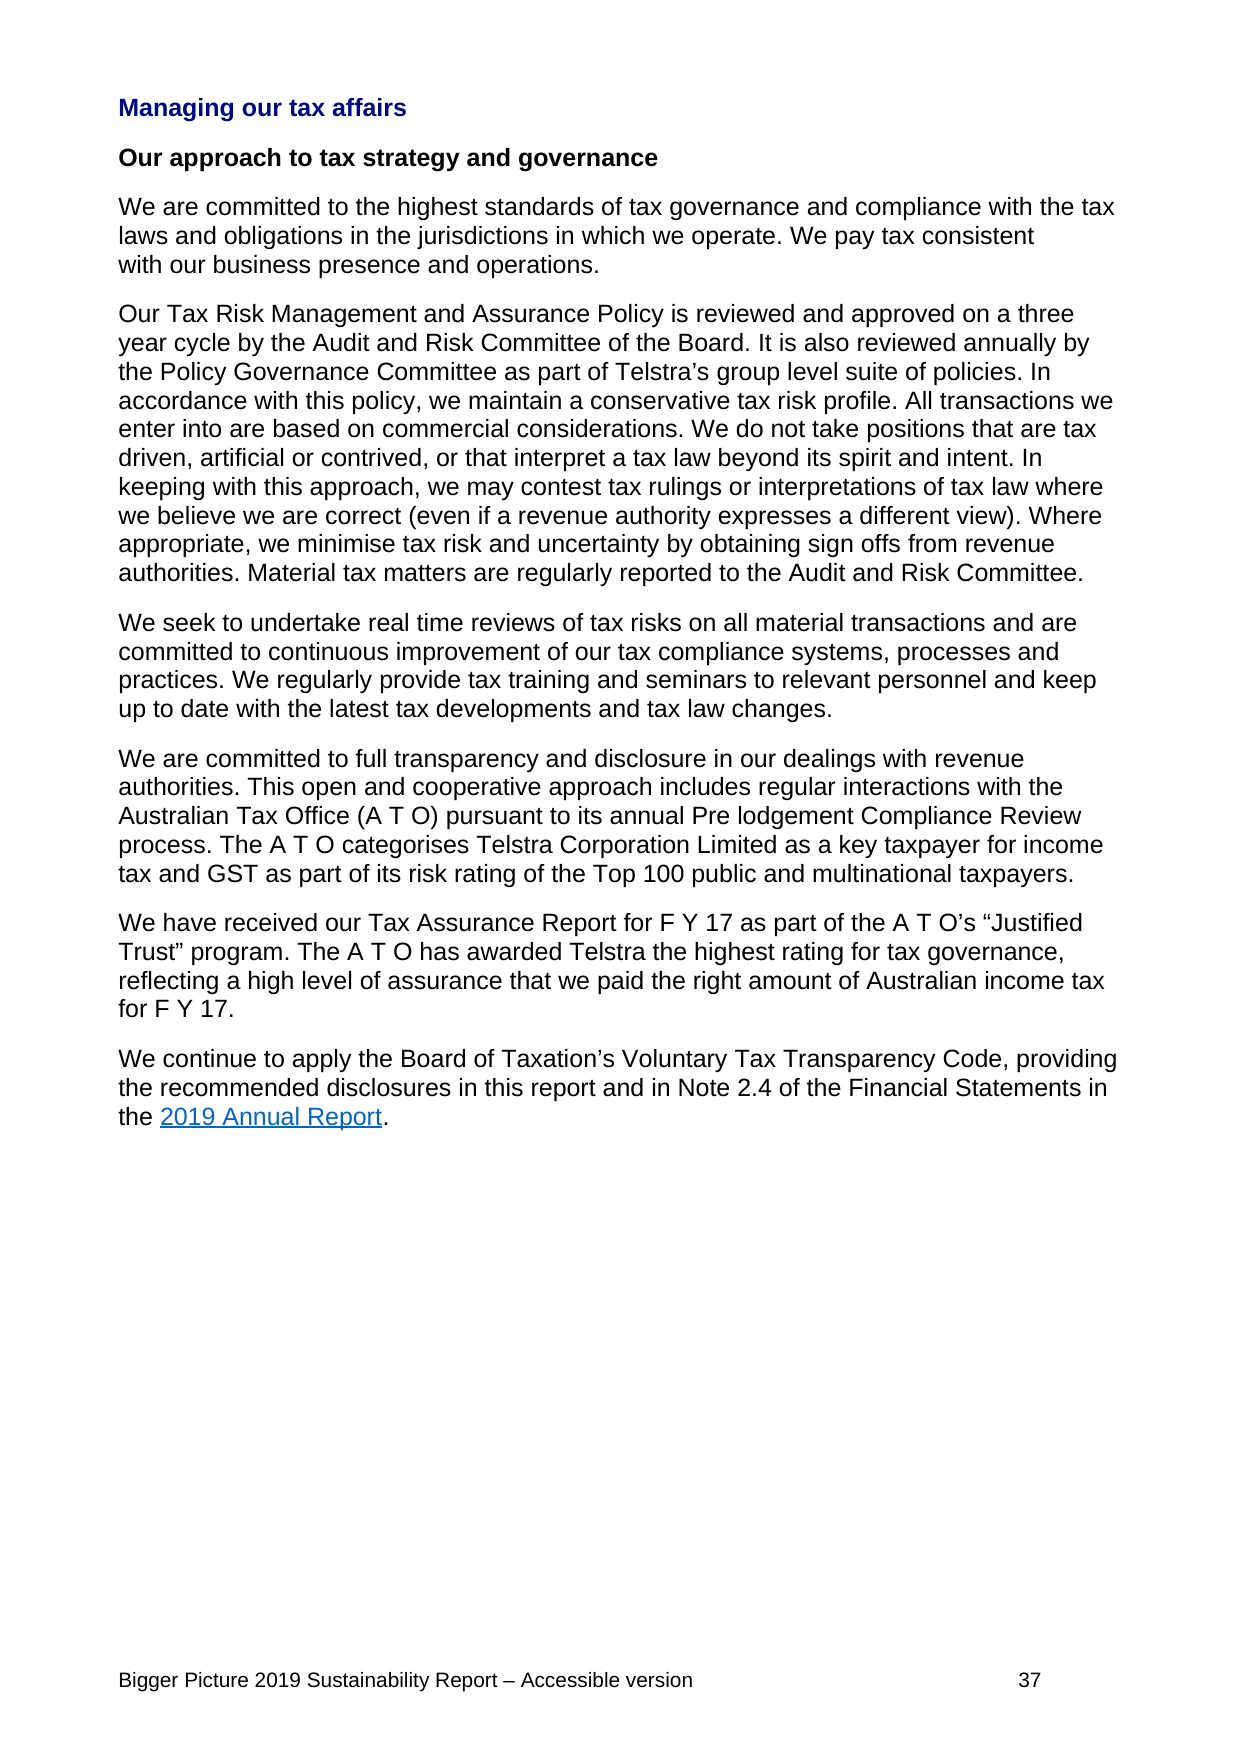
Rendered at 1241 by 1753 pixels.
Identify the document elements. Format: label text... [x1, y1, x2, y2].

text Our Tax Risk Management and Assurance Policy is reviewed and approved on a three year cycle by the Audit and Risk Committee of the Board. It is also reviewed annually by the Policy Governance Committee as part of Telstra’s group level suite of policies. In accordance with this policy, we maintain a conservative tax risk profile. All transactions we enter into are based on commercial considerations. We do not take positions that are tax driven, artificial or contrived, or that interpret a tax law beyond its spirit and intent. In keeping with this approach, we may contest tax rulings or interpretations of tax law where we believe we are correct (even if a revenue authority expresses a different view). Where appropriate, we minimise tax risk and uncertainty by obtaining sign offs from revenue authorities. Material tax matters are regularly reported to the Audit and Risk Committee. [118, 299, 1122, 587]
text We continue to apply the Board of Taxation’s Voluntary Tax Transparency Code, providing the recommended disclosures in this report and in Note 2.4 of the Financial Statements in the 2019 Annual Report. [118, 1044, 1122, 1130]
text We are committed to full transparency and disclosure in our dealings with revenue authorities. This open and cooperative approach includes regular interactions with the Australian Tax Office (A T O) pursuant to its annual Pre lodgement Compliance Review process. The A T O categorises Telstra Corporation Limited as a key taxpayer for income tax and GST as part of its risk rating of the Top 100 public and multinational taxpayers. [118, 743, 1122, 887]
subtitle Managing our tax affairs [118, 93, 1122, 122]
text We seek to undertake real time reviews of tax risks on all material transactions and are committed to continuous improvement of our tax compliance systems, processes and practices. We regularly provide tax training and seminars to relevant personnel and keep up to date with the latest tax developments and tax law changes. [118, 608, 1122, 723]
text We are committed to the highest standards of tax governance and compliance with the tax laws and obligations in the jurisdictions in which we operate. We pay tax consistent with our business presence and operations. [118, 192, 1122, 278]
text We have received our Tax Assurance Report for F Y 17 as part of the A T O’s “Justified Trust” program. The A T O has awarded Telstra the highest rating for tax governance, reflecting a high level of assurance that we paid the right amount of Australian income tax for F Y 17. [118, 908, 1122, 1023]
subtitle Our approach to tax strategy and governance [118, 143, 1122, 171]
